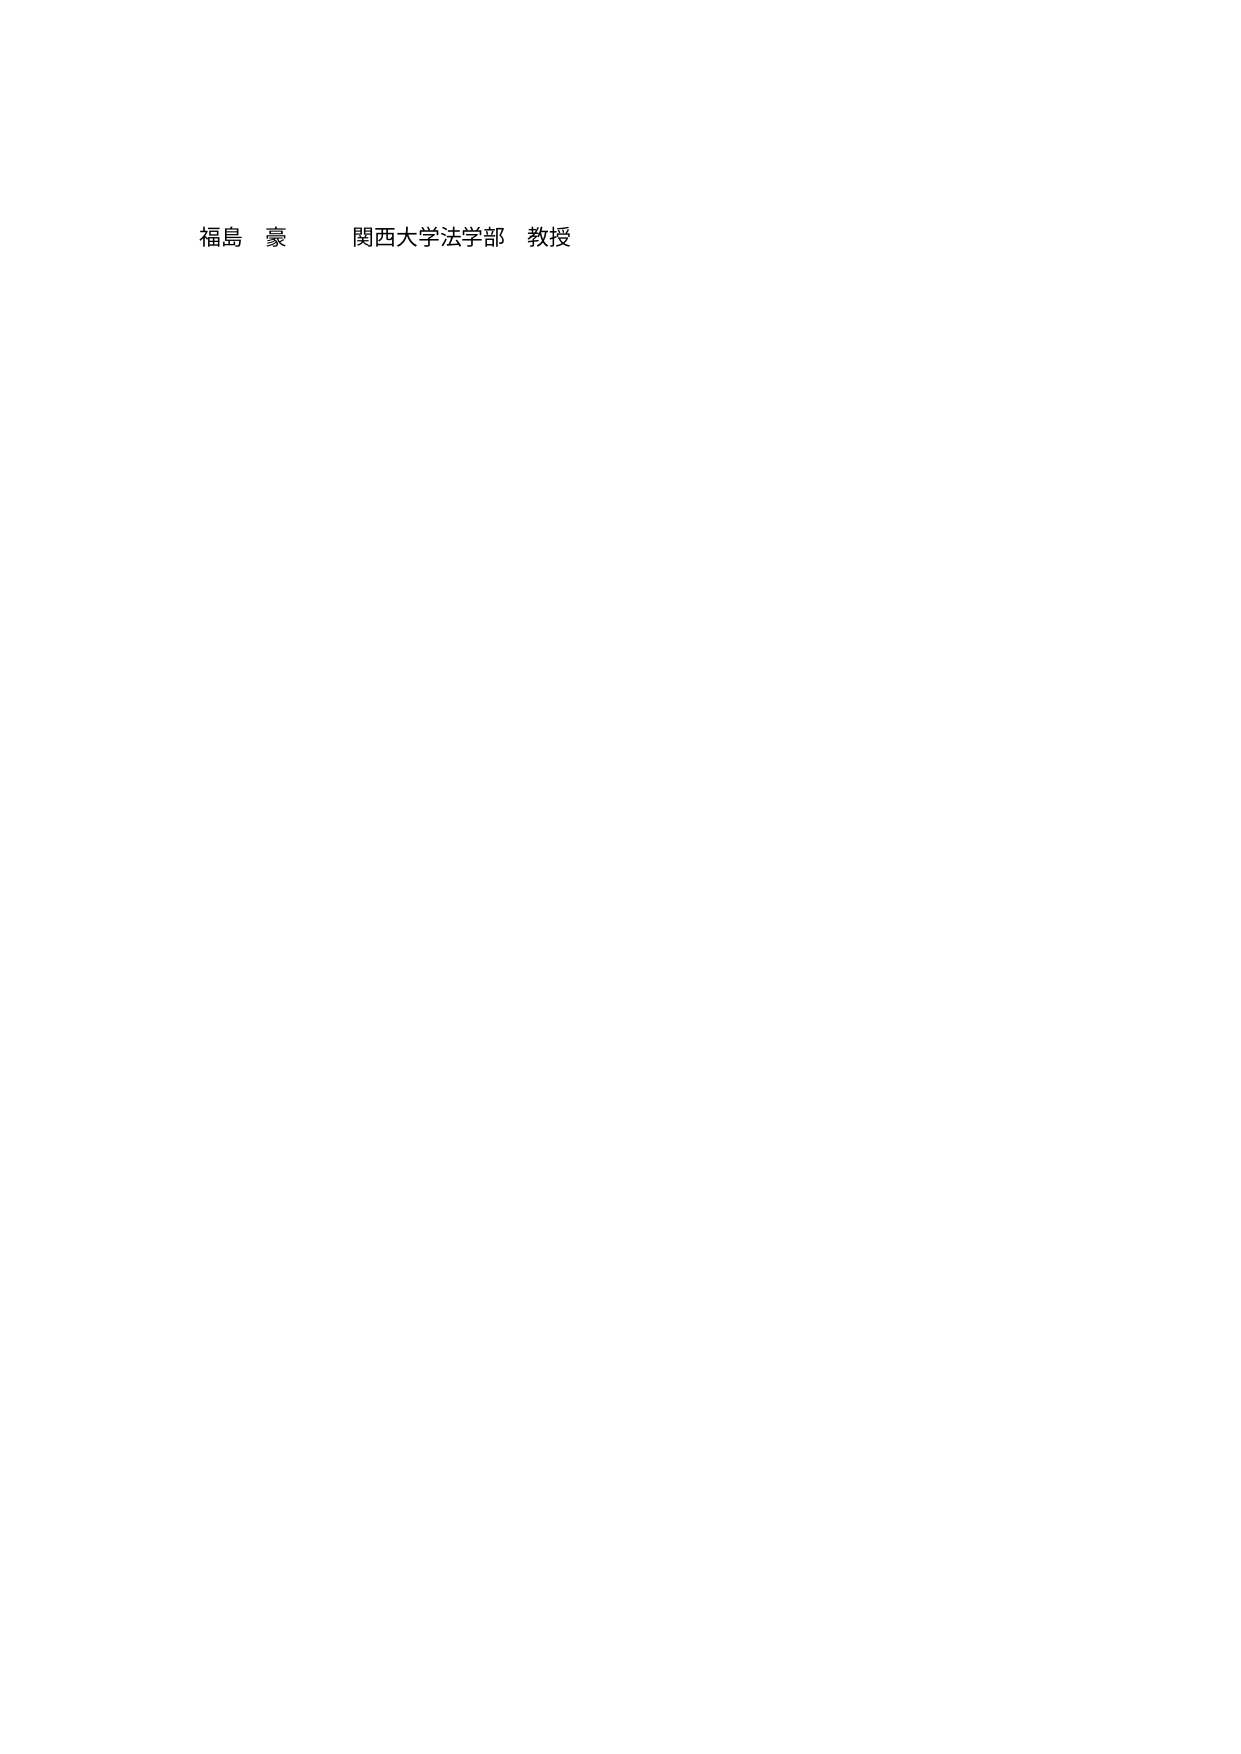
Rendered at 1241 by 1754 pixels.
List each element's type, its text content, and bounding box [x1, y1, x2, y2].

text 福島 豪 関西大学法学部 教授 [177, 217, 1063, 254]
